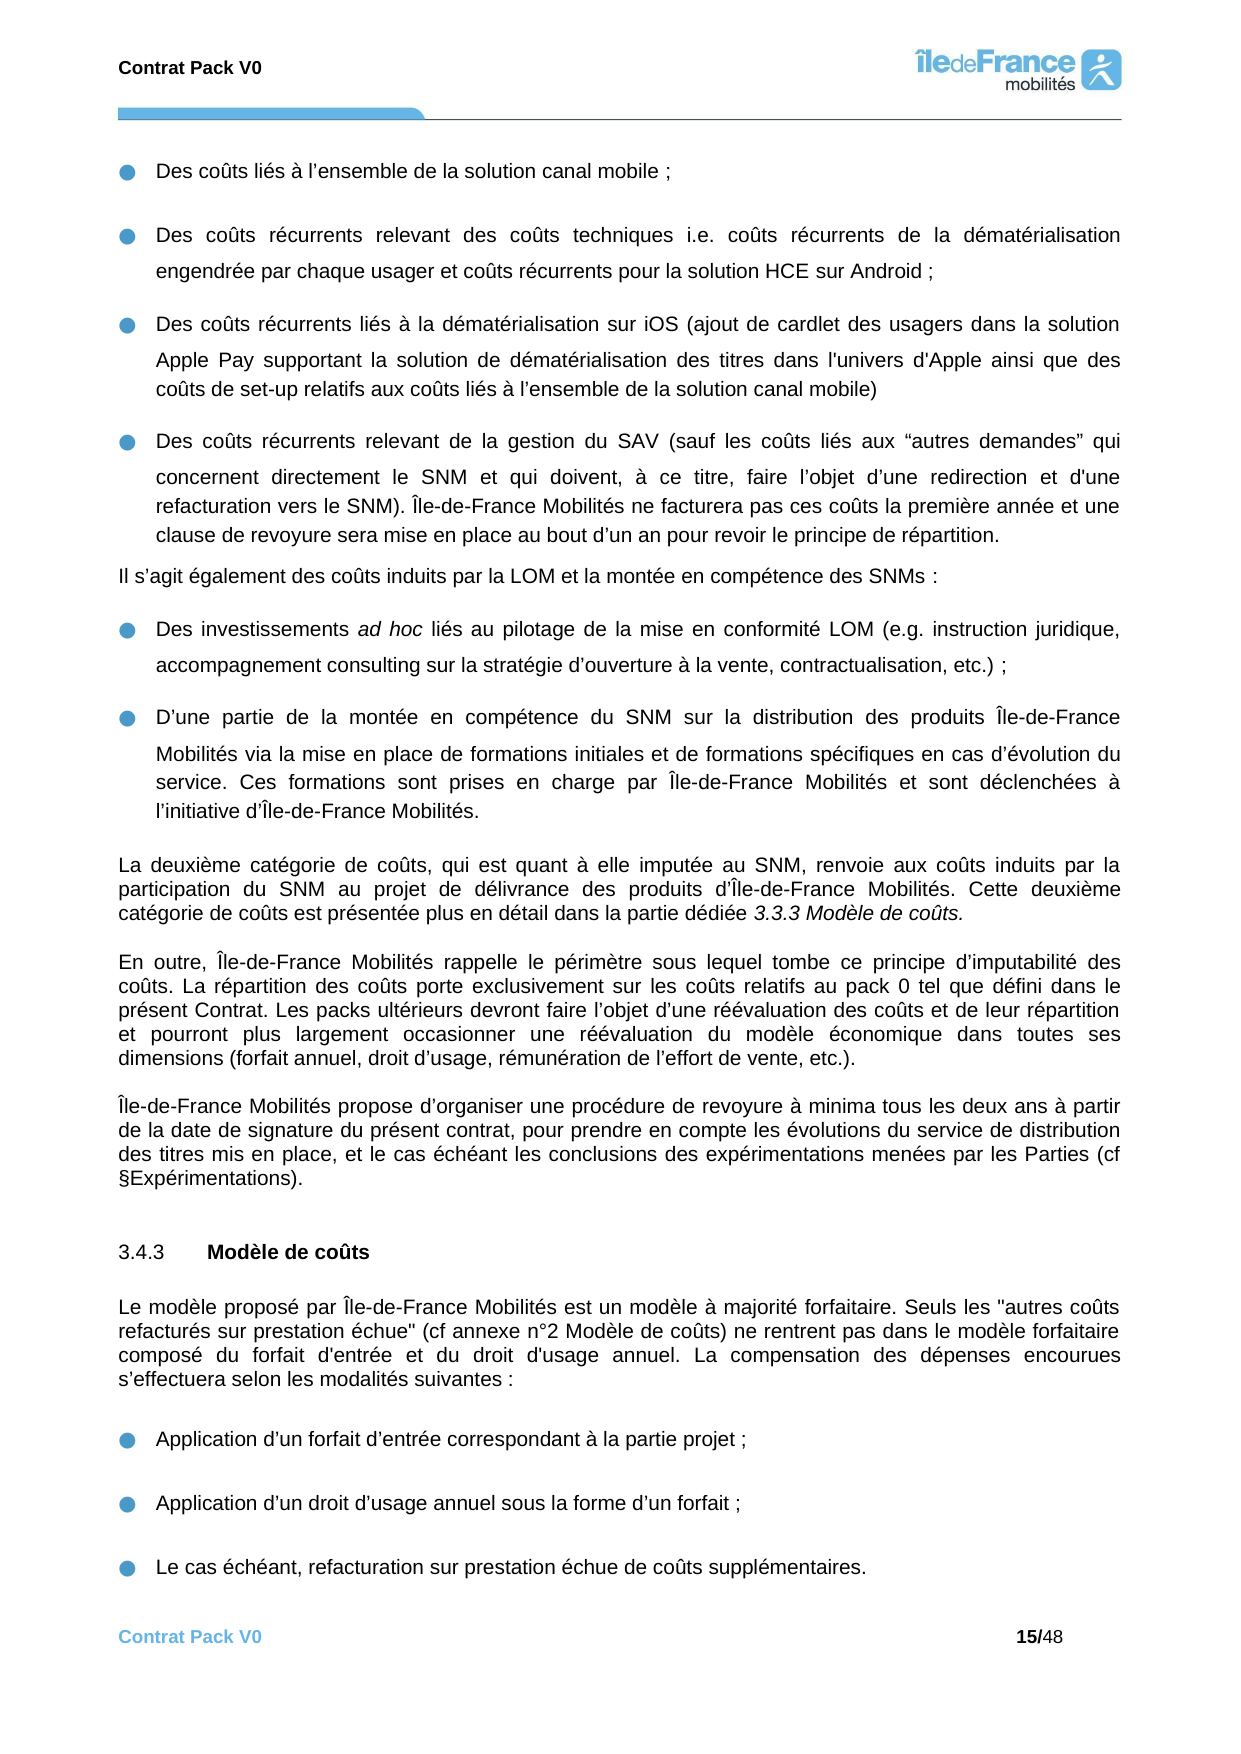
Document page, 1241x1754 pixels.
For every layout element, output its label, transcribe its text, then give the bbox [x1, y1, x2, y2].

text Il s’agit également des coûts induits par la LOM et la montée en compétence des SNMs : [118, 564, 1122, 588]
list Application d’un forfait d’entrée correspondant à la partie projet ; [118, 1416, 1122, 1459]
list Des coûts récurrents relevant des coûts techniques i.e. coûts récurrents de la dématérialisation engendrée par chaque usager et coûts récurrents pour la solution HCE sur Android ; [118, 211, 1122, 283]
picture [0, 0, 1239, 121]
subtitle Modèle de coûts [118, 1240, 1122, 1264]
list Des coûts liés à l’ensemble de la solution canal mobile ; [118, 148, 1122, 190]
text En outre, Île-de-France Mobilités rappelle le périmètre sous lequel tombe ce principe d’imputabilité des coûts. La répartition des coûts porte exclusivement sur les coûts relatifs au pack 0 tel que défini dans le présent Contrat. Les packs ultérieurs devront faire l’objet d’une réévaluation des coûts et de leur répartition et pourront plus largement occasionner une réévaluation du modèle économique dans toutes ses dimensions (forfait annuel, droit d’usage, rémunération de l’effort de vente, etc.). [118, 949, 1122, 1069]
list Des coûts récurrents relevant de la gestion du SAV (sauf les coûts liés aux “autres demandes” qui concernent directement le SNM et qui doivent, à ce titre, faire l’objet d’une redirection et d'une refacturation vers le SNM). Île-de-France Mobilités ne facturera pas ces coûts la première année et une clause de revoyure sera mise en place au bout d’un an pour revoir le principe de répartition. [118, 418, 1122, 547]
text La deuxième catégorie de coûts, qui est quant à elle imputée au SNM, renvoie aux coûts induits par la participation du SNM au projet de délivrance des produits d’Île-de-France Mobilités. Cette deuxième catégorie de coûts est présentée plus en détail dans la partie dédiée 3.3.3 Modèle de coûts. [118, 853, 1122, 924]
list Des coûts récurrents liés à la dématérialisation sur iOS (ajout de cardlet des usagers dans la solution Apple Pay supportant la solution de dématérialisation des titres dans l'univers d'Apple ainsi que des coûts de set-up relatifs aux coûts liés à l’ensemble de la solution canal mobile) [118, 300, 1122, 400]
list Des investissements ad hoc liés au pilotage de la mise en conformité LOM (e.g. instruction juridique, accompagnement consulting sur la stratégie d’ouverture à la vente, contractualisation, etc.) ; [118, 605, 1122, 677]
list D’une partie de la montée en compétence du SNM sur la distribution des produits Île-de-France Mobilités via la mise en place de formations initiales et de formations spécifiques en cas d’évolution du service. Ces formations sont prises en charge par Île-de-France Mobilités et sont déclenchées à l’initiative d’Île-de-France Mobilités. [118, 694, 1122, 823]
text Le modèle proposé par Île-de-France Mobilités est un modèle à majorité forfaitaire. Seuls les "autres coûts refacturés sur prestation échue" (cf annexe n°2 Modèle de coûts) ne rentrent pas dans le modèle forfaitaire composé du forfait d'entrée et du droit d'usage annuel. La compensation des dépenses encourues s’effectuera selon les modalités suivantes : [118, 1295, 1122, 1391]
text Île-de-France Mobilités propose d’organiser une procédure de revoyure à minima tous les deux ans à partir de la date de signature du présent contrat, pour prendre en compte les évolutions du service de distribution des titres mis en place, et le cas échéant les conclusions des expérimentations menées par les Parties (cf §Expérimentations). [118, 1094, 1122, 1190]
list Application d’un droit d’usage annuel sous la forme d’un forfait ; [118, 1480, 1122, 1522]
list Le cas échéant, refacturation sur prestation échue de coûts supplémentaires. [118, 1543, 1122, 1586]
